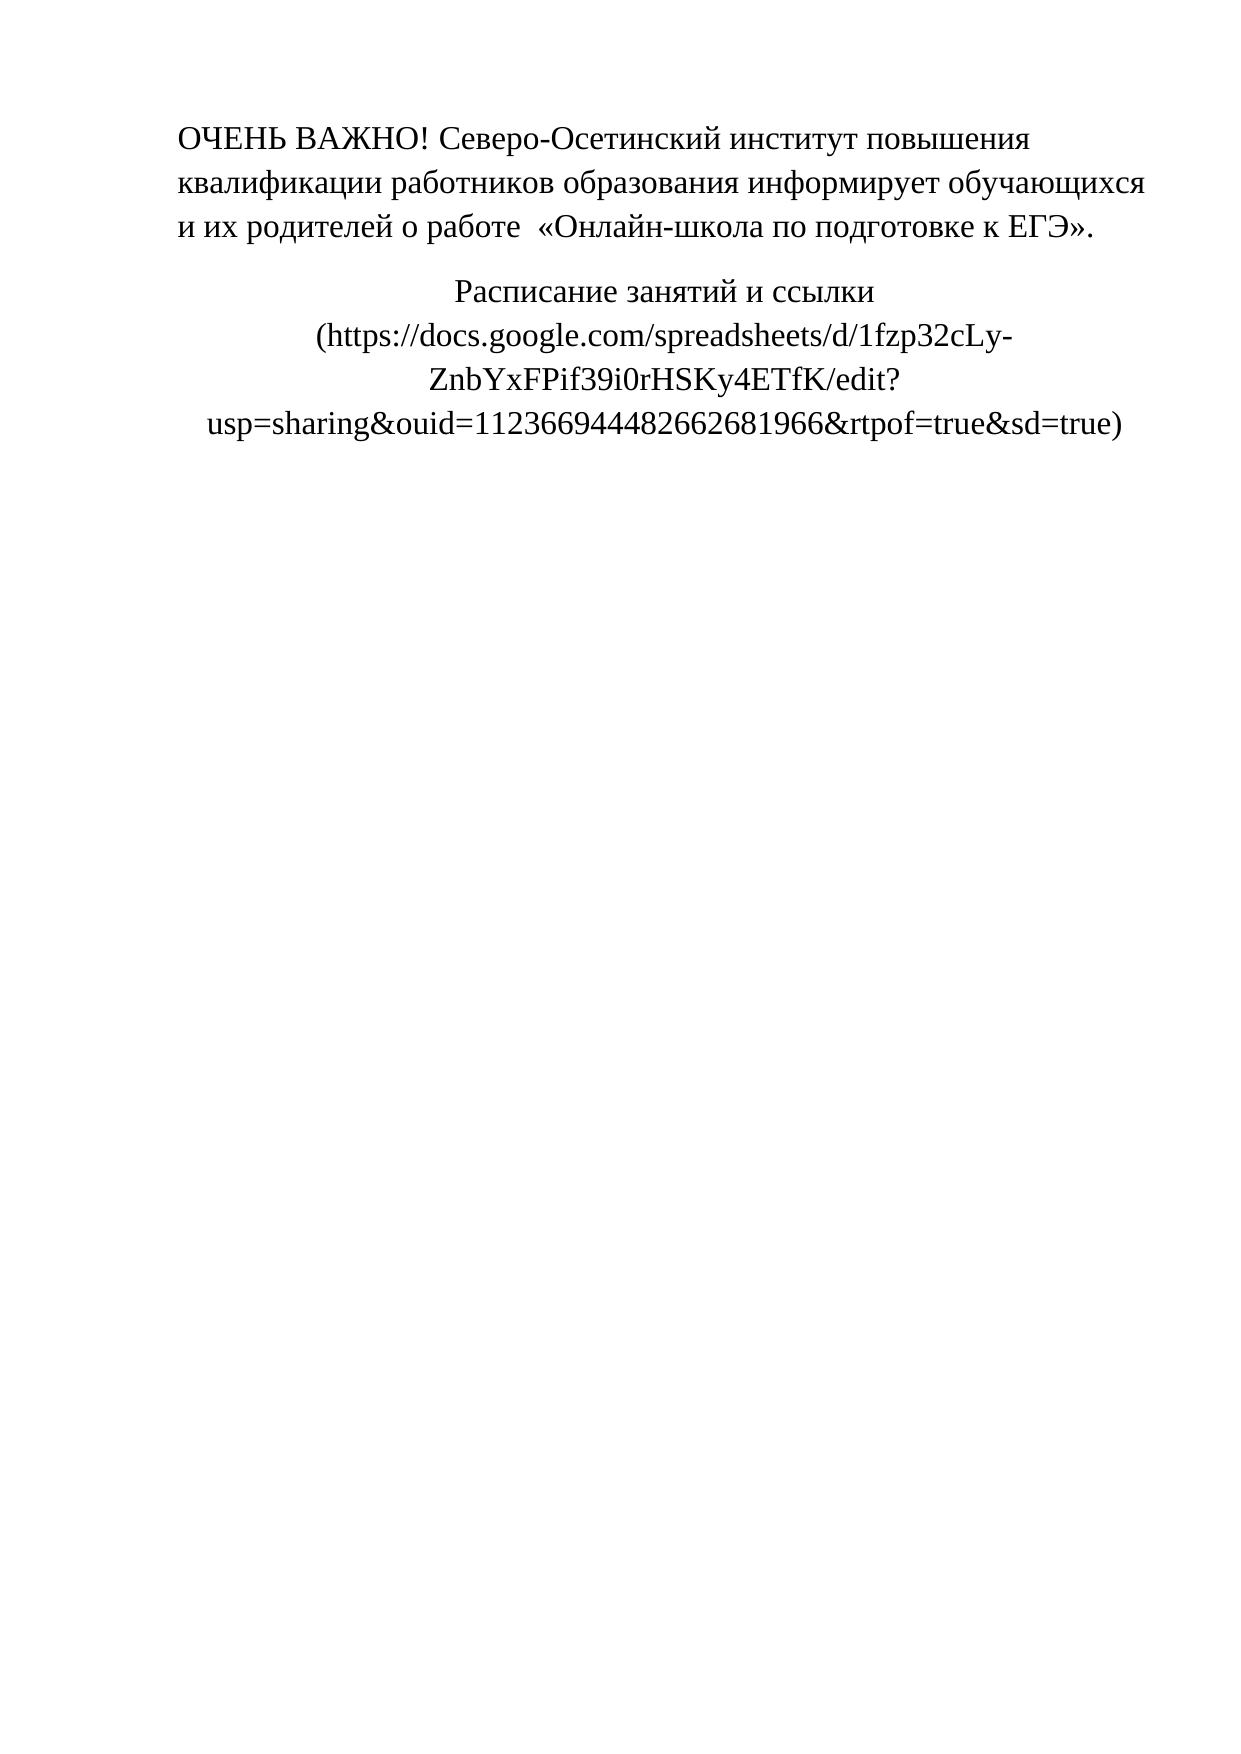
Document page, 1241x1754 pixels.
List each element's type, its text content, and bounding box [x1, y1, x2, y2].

text Расписание занятий и ссылки (https://docs.google.com/spreadsheets/d/1fzp32cLy-ZnbYxFPif39i0rHSKy4ETfK/edit?usp=sharing&ouid=112366944482662681966&rtpof=true&sd=true) [177, 271, 1152, 442]
text ОЧЕНЬ ВАЖНО! Северо-Осетинский институт повышения квалификации работников образования информирует обучающихся и их родителей о работе «Онлайн-школа по подготовке к ЕГЭ». [177, 118, 1152, 244]
